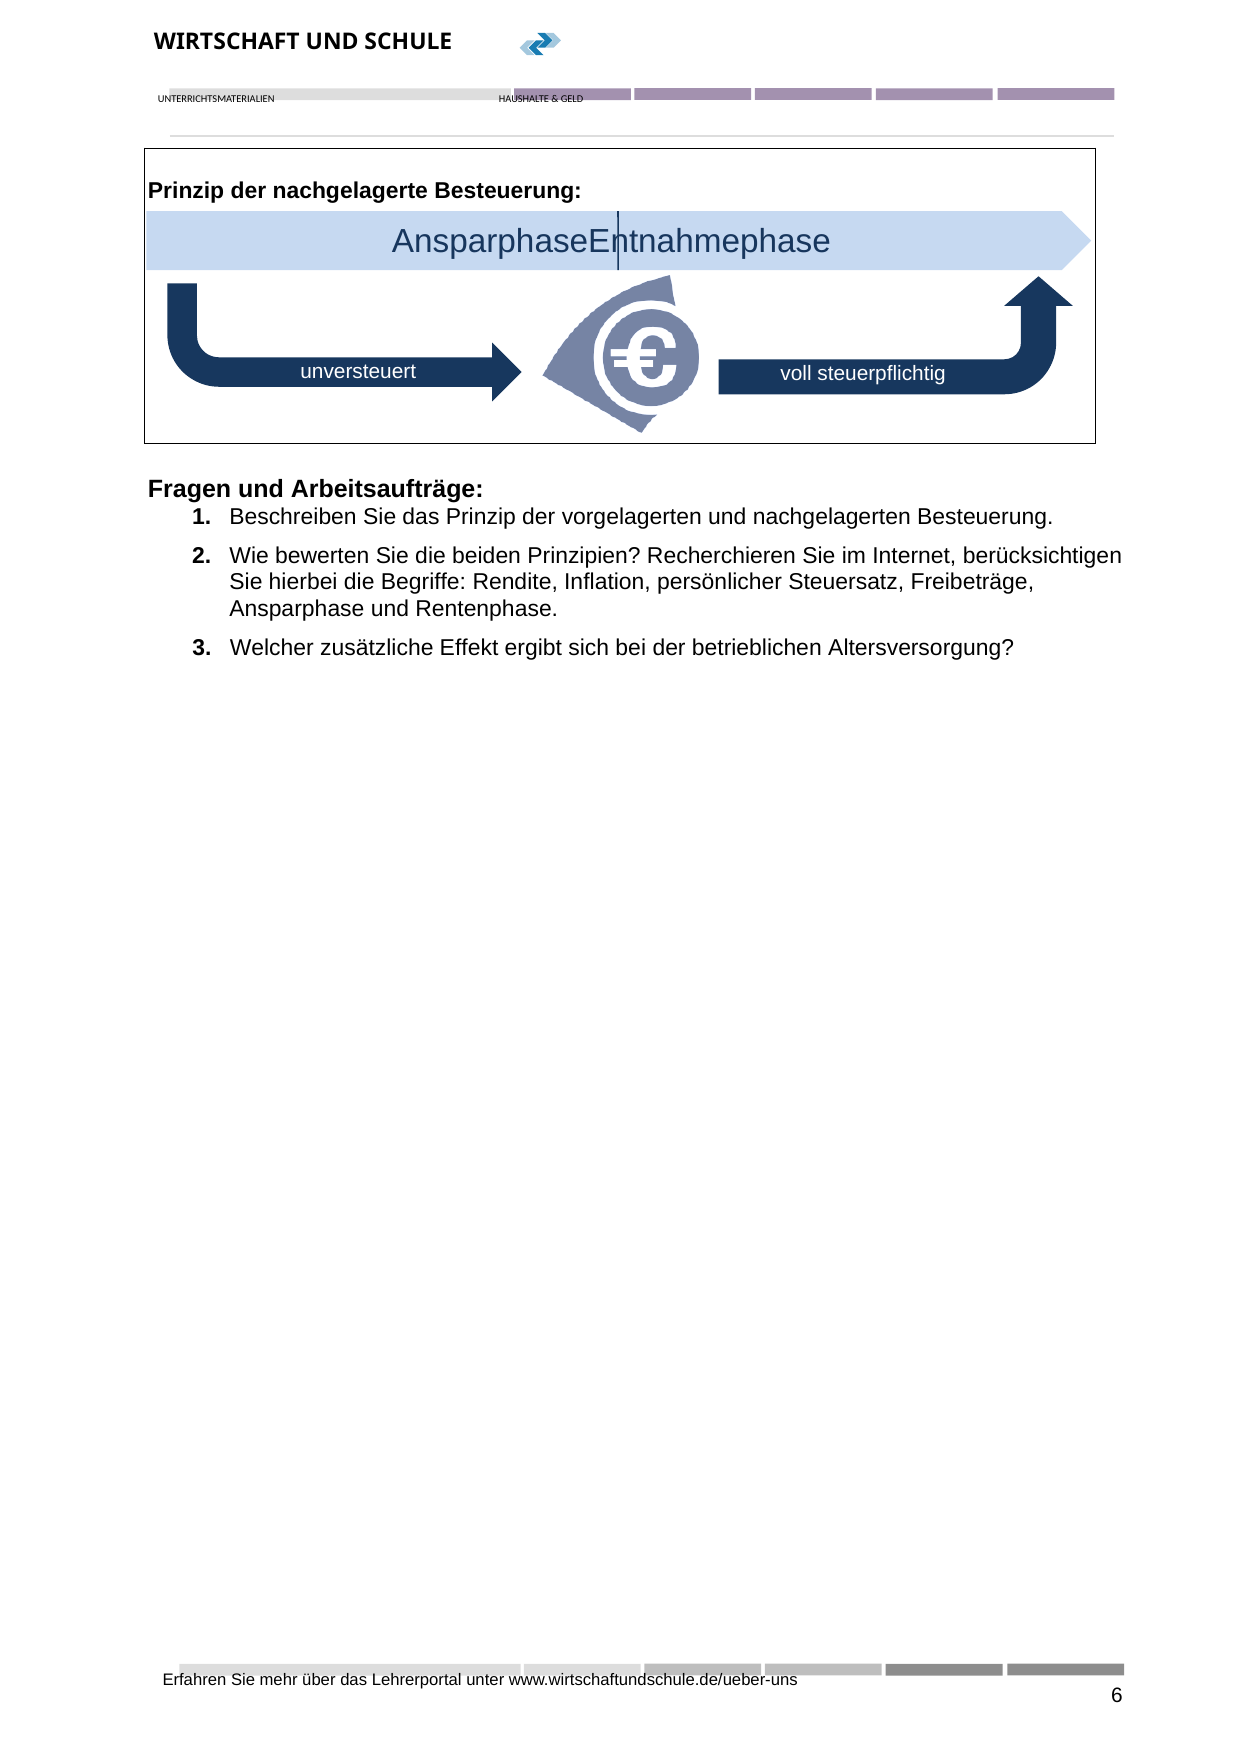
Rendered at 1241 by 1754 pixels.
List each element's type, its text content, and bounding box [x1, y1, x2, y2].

list Welcher zusätzliche Effekt ergibt sich bei der betrieblichen Altersversorgung? [192, 633, 1122, 660]
text Fragen und Arbeitsaufträge: [148, 474, 1122, 503]
list Wie bewerten Sie die beiden Prinzipien? Recherchieren Sie im Internet, berücksichtigen Sie hierbei die Begriffe: Rendite, Inflation, persönlicher Steuersatz, Freibeträge, Ansparphase und Rentenphase. [192, 542, 1122, 621]
list Beschreiben Sie das Prinzip der vorgelagerten und nachgelagerten Besteuerung. [192, 503, 1122, 529]
table_cell Prinzip der nachgelagerte Besteuerung: [145, 149, 1095, 443]
